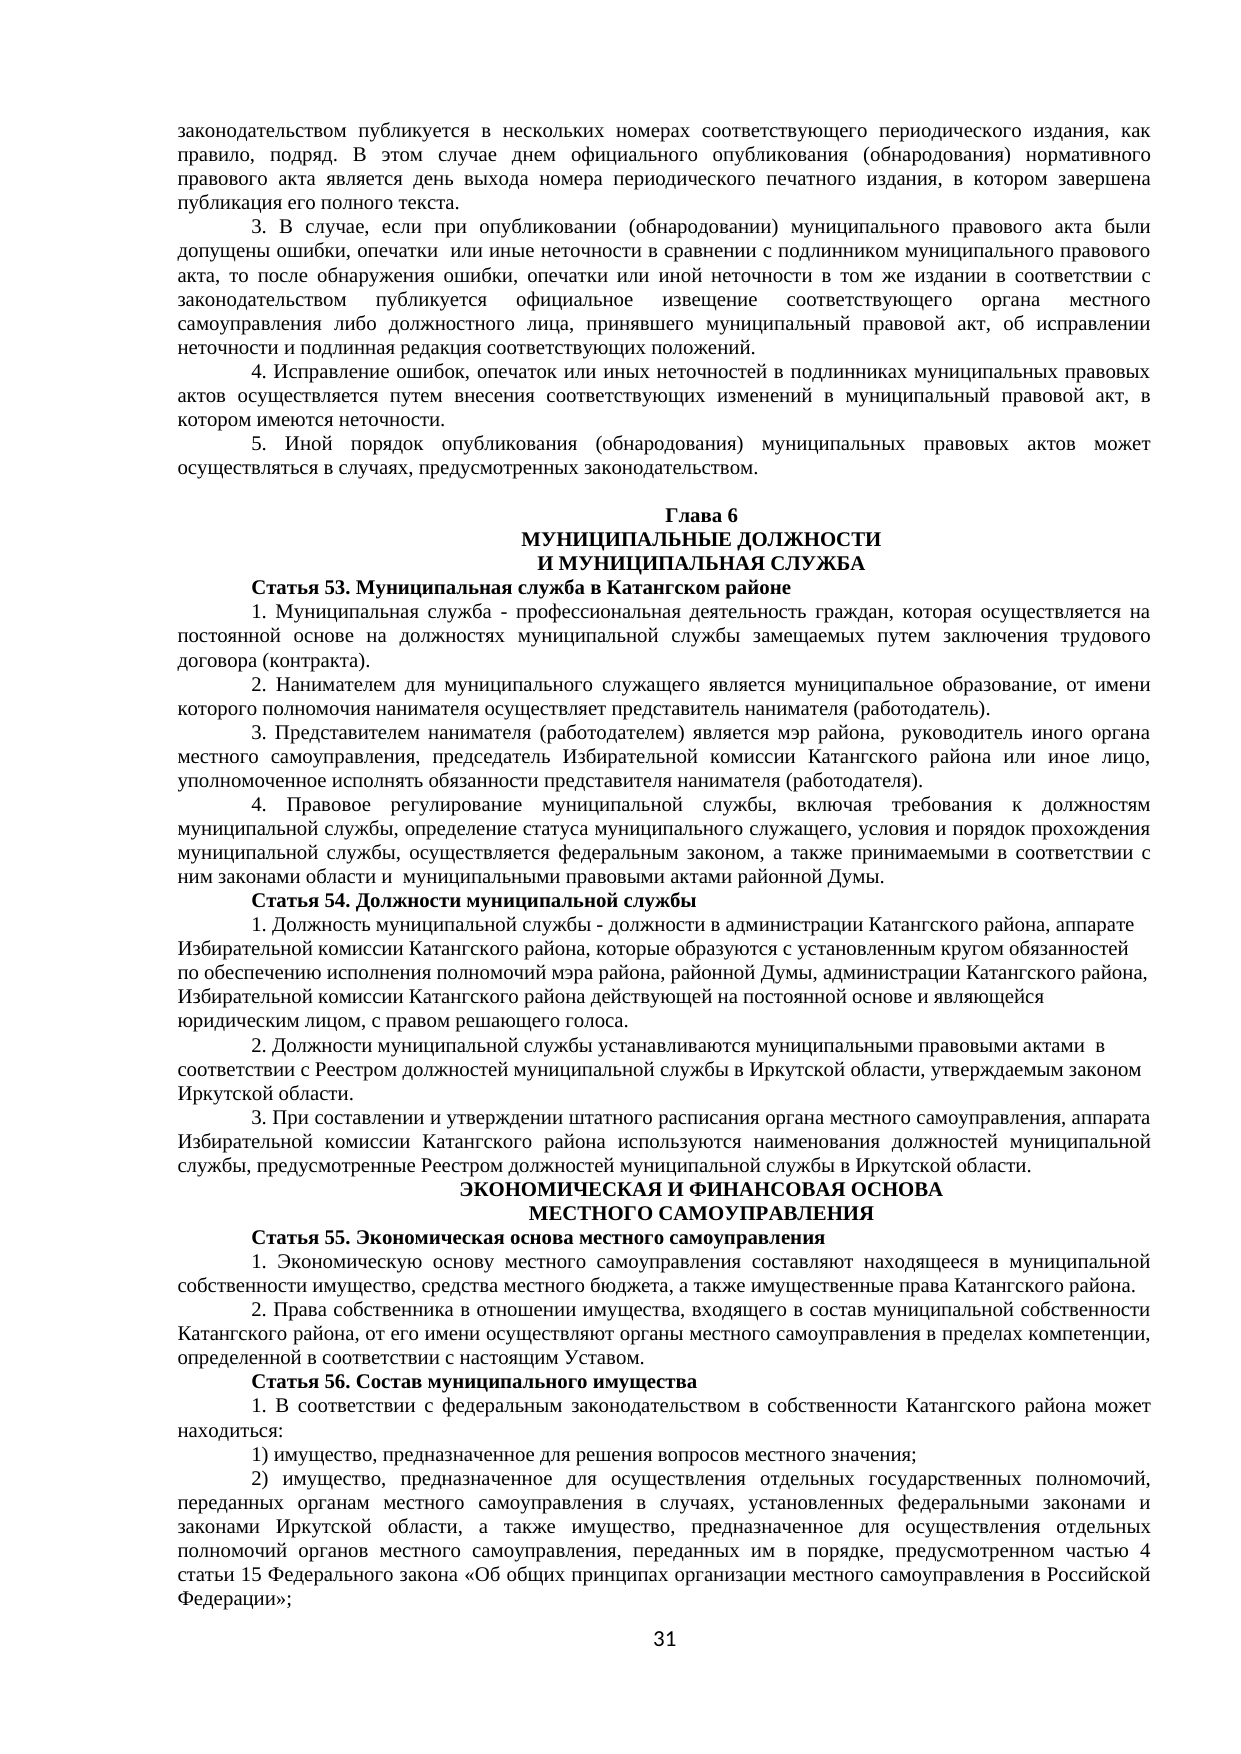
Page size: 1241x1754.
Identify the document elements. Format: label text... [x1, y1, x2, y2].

text 2. Нанимателем для муниципального служащего является муниципальное образование, от имени которого полномочия нанимателя осуществляет представитель нанимателя (работодатель). [177, 672, 1152, 720]
text 1) имущество, предназначенное для решения вопросов местного значения; [177, 1442, 1152, 1466]
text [177, 118, 1152, 214]
text И МУНИЦИПАЛЬНАЯ СЛУЖБА [177, 551, 1152, 575]
text МУНИЦИПАЛЬНЫЕ ДОЛЖНОСТИ [177, 527, 1152, 551]
text 1. Должность муниципальной службы - должности в администрации Катангского района, аппарате Избирательной комиссии Катангского района, которые образуются с установленным кругом обязанностей по обеспечению исполнения полномочий мэра района, районной Думы, администрации Катангского района, Избирательной комиссии Катангского района действующей на постоянной основе и являющейся юридическим лицом, с правом решающего голоса. [177, 912, 1152, 1032]
text Статья 56. Состав муниципального имущества [177, 1369, 1152, 1393]
title МЕСТНОГО САМОУПРАВЛЕНИЯ [177, 1201, 1152, 1225]
text Статья 55. Экономическая основа местного самоуправления [177, 1225, 1152, 1249]
text Статья 53. Муниципальная служба в Катангском районе [177, 575, 1152, 599]
text 1. Муниципальная служба - профессиональная деятельность граждан, которая осуществляется на постоянной основе на должностях муниципальной службы замещаемых путем заключения трудового договора (контракта). [177, 599, 1152, 672]
text 3. В случае, если при опубликовании (обнародовании) муниципального правового акта были допущены ошибки, опечатки или иные неточности в сравнении с подлинником муниципального правового акта, то после обнаружения ошибки, опечатки или иной неточности в том же издании в соответствии с законодательством публикуется официальное извещение соответствующего органа местного самоуправления либо должностного лица, принявшего муниципальный правовой акт, об исправлении неточности и подлинная редакция соответствующих положений. [177, 214, 1152, 359]
text 3. Представителем нанимателя (работодателем) является мэр района, руководитель иного органа местного самоуправления, председатель Избирательной комиссии Катангского района или иное лицо, уполномоченное исполнять обязанности представителя нанимателя (работодателя). [177, 720, 1152, 792]
text 2. Должности муниципальной службы устанавливаются муниципальными правовыми актами в соответствии с Реестром должностей муниципальной службы в Иркутской области, утверждаемым законом Иркутской области. [177, 1032, 1152, 1105]
text 4. Правовое регулирование муниципальной службы, включая требования к должностям муниципальной службы, определение статуса муниципального служащего, условия и порядок прохождения муниципальной службы, осуществляется федеральным законом, а также принимаемыми в соответствии с ним законами области и муниципальными правовыми актами районной Думы. [177, 792, 1152, 888]
text Статья 54. Должности муниципальной службы [177, 888, 1152, 912]
text Глава 6 [177, 503, 1152, 527]
text 2) имущество, предназначенное для осуществления отдельных государственных полномочий, переданных органам местного самоуправления в случаях, установленных федеральными законами и законами Иркутской области, а также имущество, предназначенное для осуществления отдельных полномочий органов местного самоуправления, переданных им в порядке, предусмотренном частью 4 статьи 15 Федерального закона «Об общих принципах организации местного самоуправления в Российской Федерации»; [177, 1466, 1152, 1610]
text 4. Исправление ошибок, опечаток или иных неточностей в подлинниках муниципальных правовых актов осуществляется путем внесения соответствующих изменений в муниципальный правовой акт, в котором имеются неточности. [177, 359, 1152, 431]
text 3. При составлении и утверждении штатного расписания органа местного самоуправления, аппарата Избирательной комиссии Катангского района используются наименования должностей муниципальной службы, предусмотренные Реестром должностей муниципальной службы в Иркутской области. [177, 1105, 1152, 1177]
text 1. В соответствии с федеральным законодательством в собственности Катангского района может находиться: [177, 1393, 1152, 1442]
title ЭКОНОМИЧЕСКАЯ И ФИНАНСОВАЯ ОСНОВА [177, 1177, 1152, 1201]
text 1. Экономическую основу местного самоуправления составляют находящееся в муниципальной собственности имущество, средства местного бюджета, а также имущественные права Катангского района. [177, 1249, 1152, 1297]
text 2. Права собственника в отношении имущества, входящего в состав муниципальной собственности Катангского района, от его имени осуществляют органы местного самоуправления в пределах компетенции, определенной в соответствии с настоящим Уставом. [177, 1297, 1152, 1369]
text 5. Иной порядок опубликования (обнародования) муниципальных правовых актов может осуществляться в случаях, предусмотренных законодательством. [177, 431, 1152, 479]
